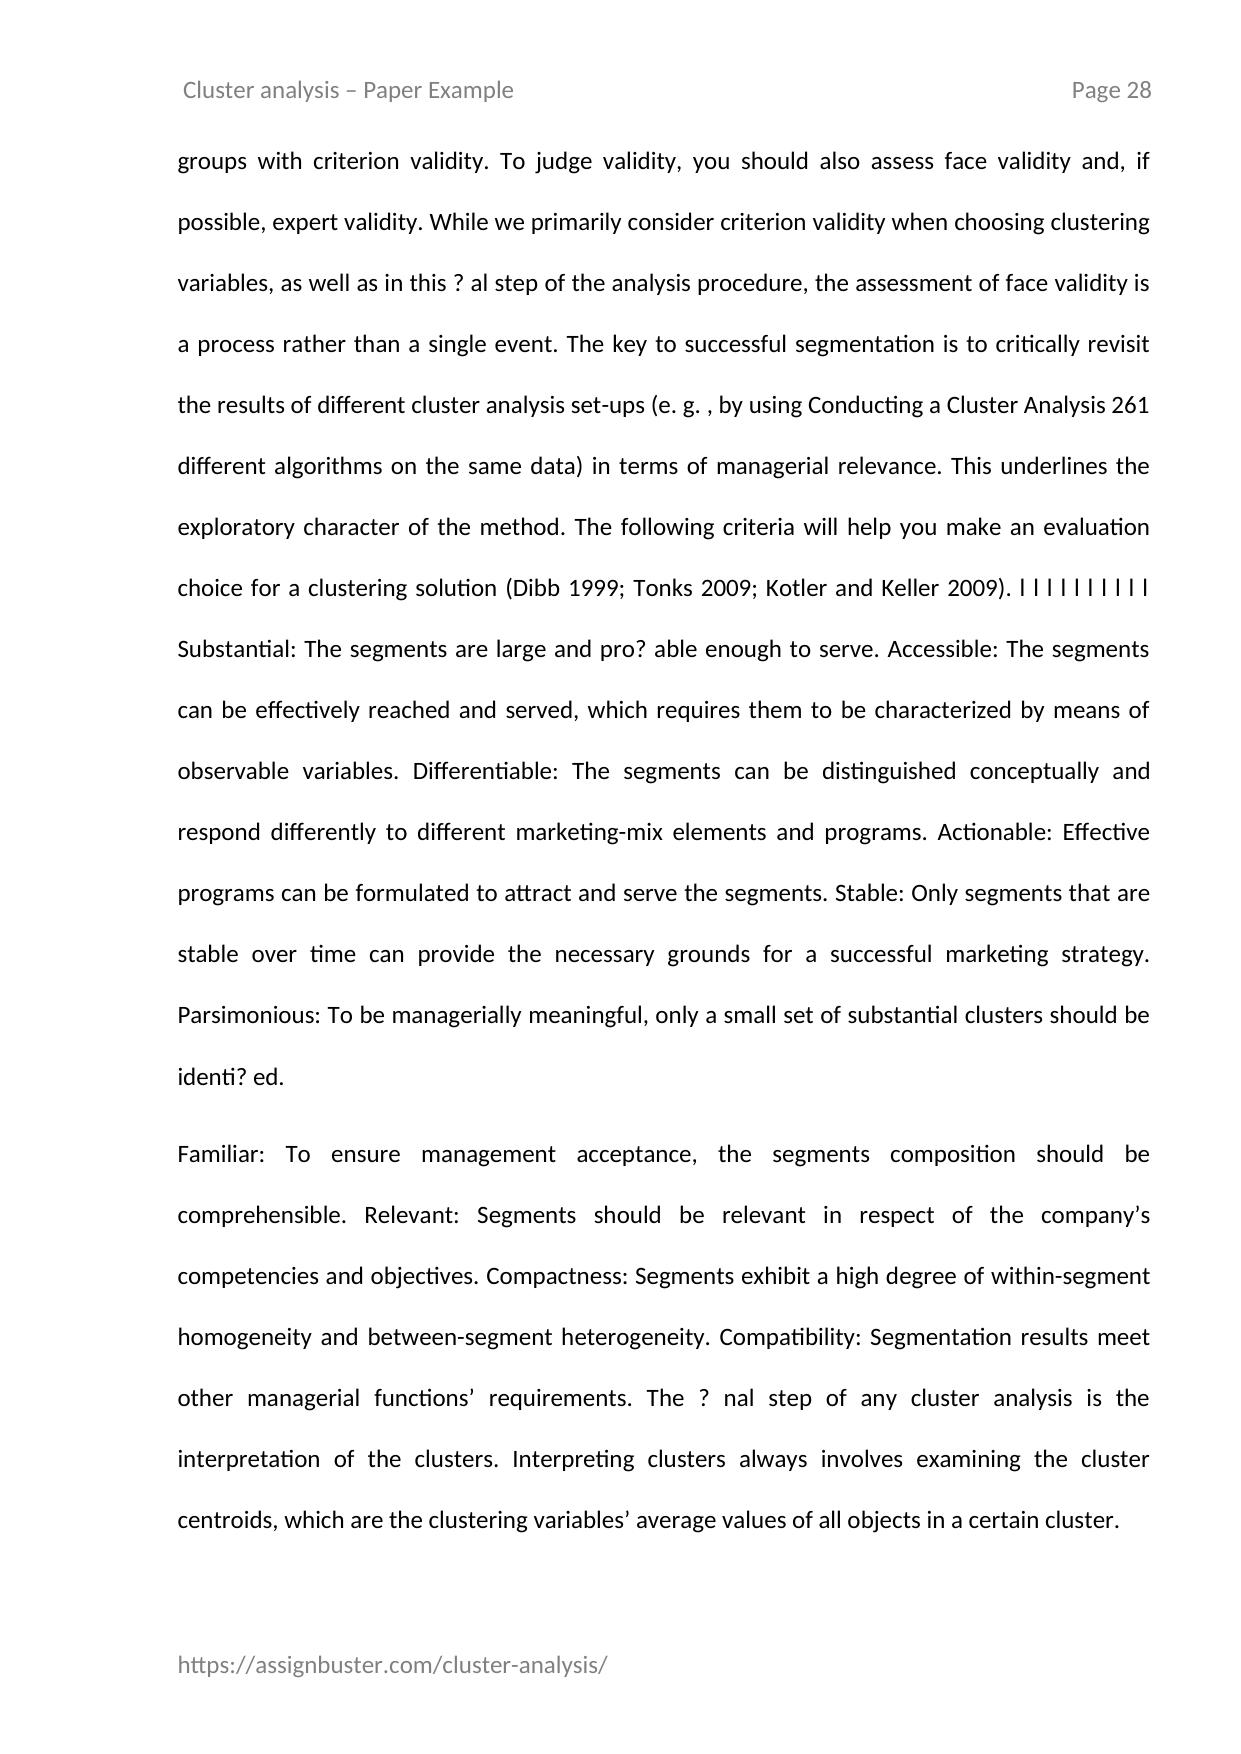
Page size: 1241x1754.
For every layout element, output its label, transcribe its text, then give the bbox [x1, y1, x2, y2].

text Familiar: To ensure management acceptance, the segments composition should be comprehensible. Relevant: Segments should be relevant in respect of the company’s competencies and objectives. Compactness: Segments exhibit a high degree of within-segment homogeneity and between-segment heterogeneity. Compatibility: Segmentation results meet other managerial functions’ requirements. The ? nal step of any cluster analysis is the interpretation of the clusters. Interpreting clusters always involves examining the cluster centroids, which are the clustering variables’ average values of all objects in a certain cluster. [177, 1138, 1152, 1535]
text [177, 145, 1152, 1091]
